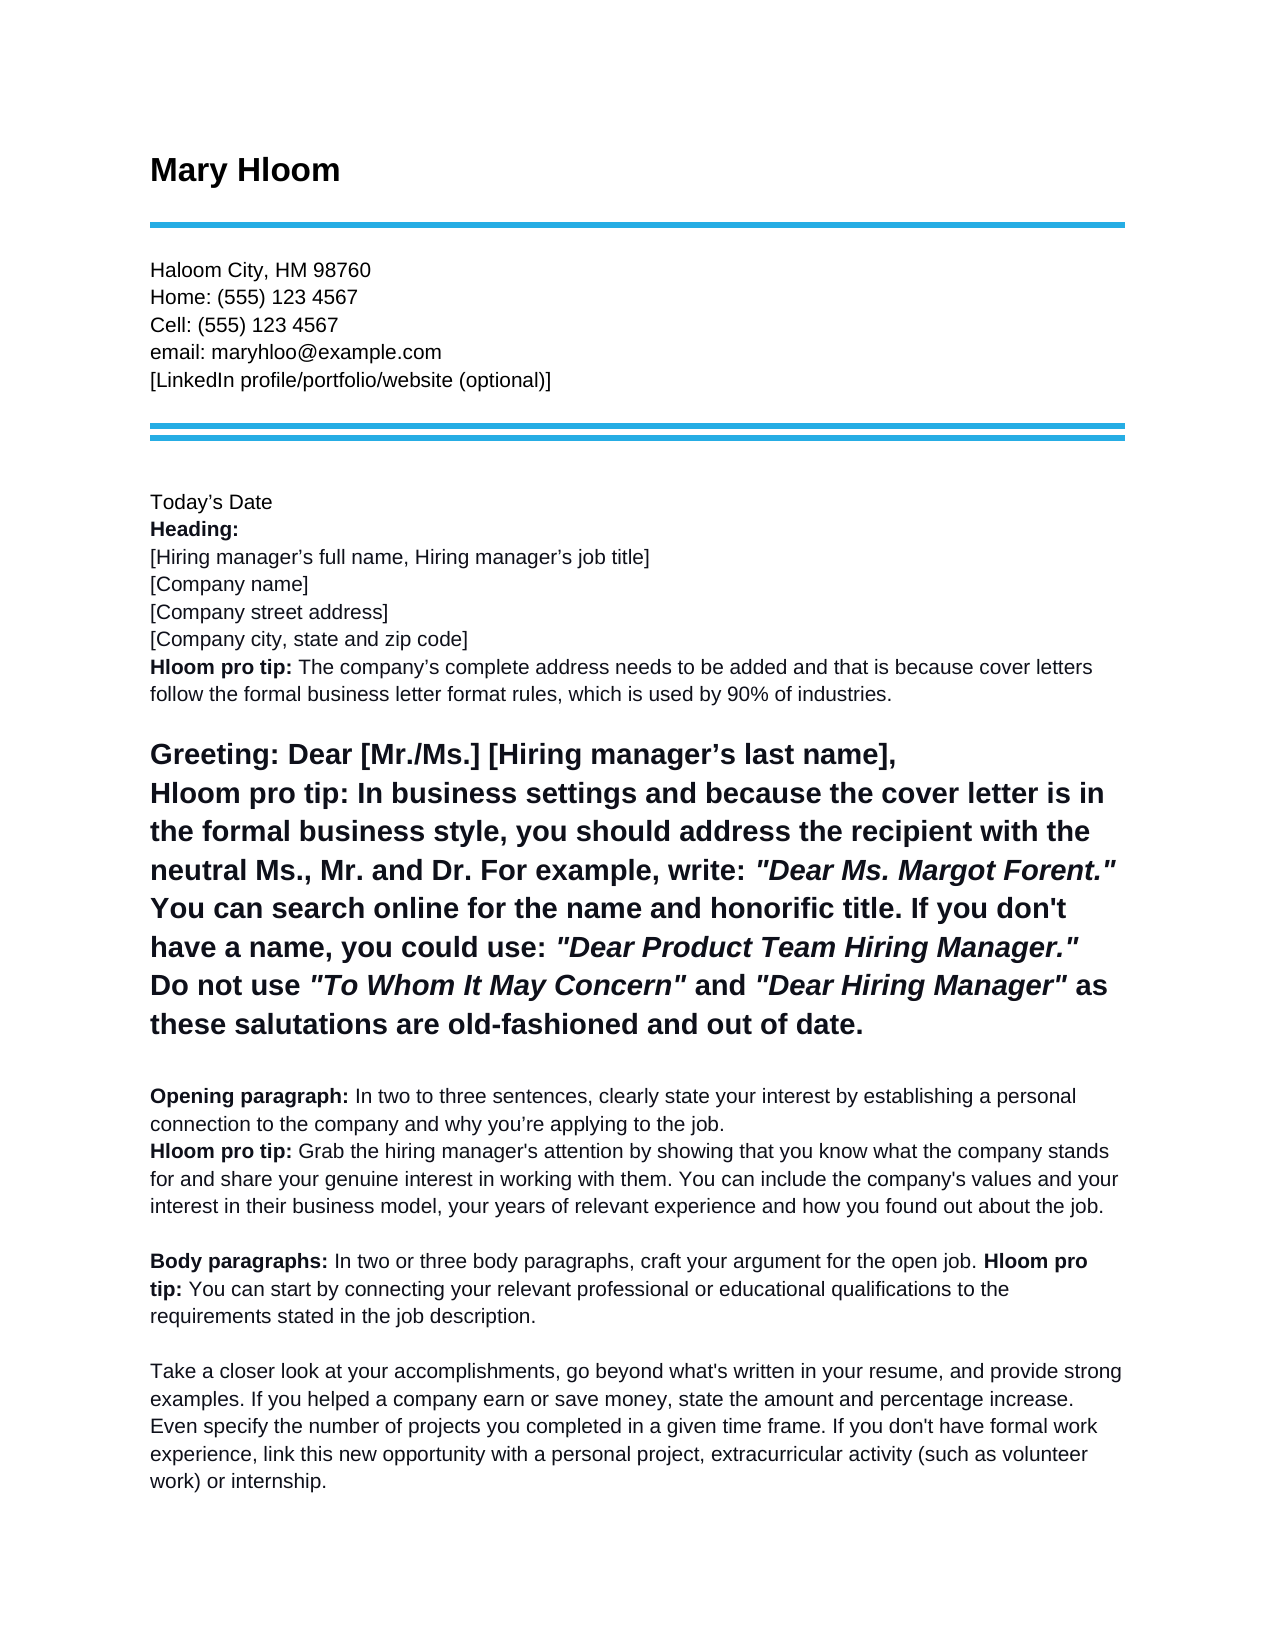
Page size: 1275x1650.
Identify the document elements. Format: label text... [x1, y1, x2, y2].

text Body paragraphs: In two or three body paragraphs, craft your argument for the open job. Hloom pro tip: You can start by connecting your relevant professional or educational qualifications to the requirements stated in the job description. [150, 1249, 1125, 1328]
text Cell: (555) 123 4567 [150, 312, 1125, 336]
text Heading: [150, 517, 1125, 541]
text [Company street address] [150, 599, 1125, 623]
text Today’s Date [150, 489, 1125, 513]
text Hloom pro tip: Grab the hiring manager's attention by showing that you know what the company stands for and share your genuine interest in working with them. You can include the company's values and your interest in their business model, your years of relevant experience and how you found out about the job. [150, 1139, 1125, 1218]
text Mary Hloom [150, 150, 1125, 188]
text Haloom City, HM 98760 [150, 257, 1125, 281]
text [Company city, state and zip code] [150, 627, 1125, 651]
subtitle Greeting: Dear [Mr./Ms.] [Hiring manager’s last name], [150, 737, 1125, 771]
text Home: (555) 123 4567 [150, 285, 1125, 309]
subtitle Hloom pro tip: In business settings and because the cover letter is in the formal business style, you should address the recipient with the neutral Ms., Mr. and Dr. For example, write: "Dear Ms. Margot Forent." You can search online for the name and honorific title. If you don't have a name, you could use: "Dear Product Team Hiring Manager." Do not use "To Whom It May Concern" and "Dear Hiring Manager" as these salutations are old-fashioned and out of date. [150, 776, 1125, 1040]
text email: maryhloo@example.com [LinkedIn profile/portfolio/website (optional)] [150, 340, 1125, 391]
text [Company name] [150, 572, 1125, 596]
text [Hiring manager’s full name, Hiring manager’s job title] [150, 544, 1125, 568]
text Opening paragraph: In two to three sentences, clearly state your interest by establishing a personal connection to the company and why you’re applying to the job. [150, 1084, 1125, 1135]
text Hloom pro tip: The company’s complete address needs to be added and that is because cover letters follow the formal business letter format rules, which is used by 90% of industries. [150, 654, 1125, 706]
text Take a closer look at your accomplishments, go beyond what's written in your resume, and provide strong examples. If you helped a company earn or save money, state the amount and percentage increase. Even specify the number of projects you completed in a given time frame. If you don't have formal work experience, link this new opportunity with a personal project, extracurricular activity (such as volunteer work) or internship. [150, 1359, 1125, 1493]
